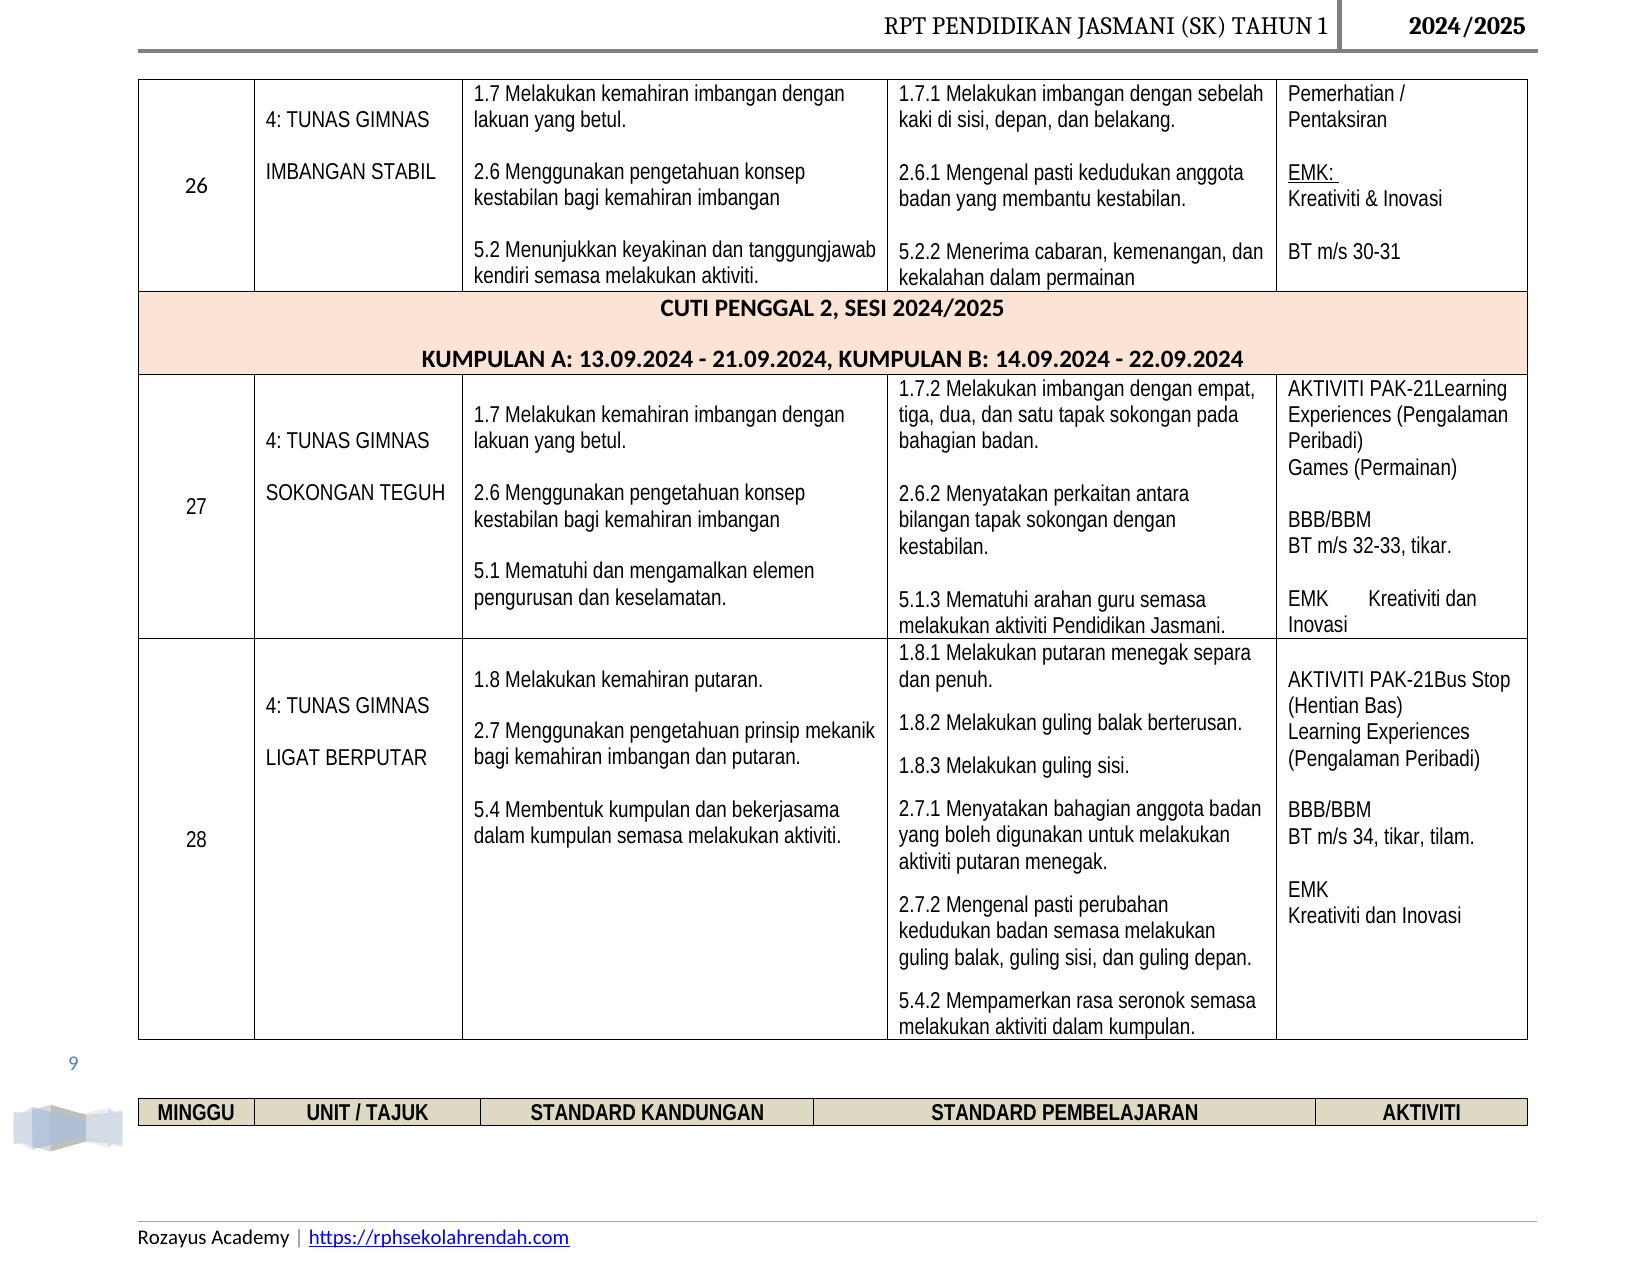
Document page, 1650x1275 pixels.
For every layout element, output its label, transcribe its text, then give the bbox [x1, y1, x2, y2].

table_cell AKTIVITI PAK-21Learning Experiences (Pengalaman Peribadi) Games (Permainan) BBB/BBM BT m/s 32-33, tikar. EMK Kreativiti dan Inovasi [1277, 375, 1527, 638]
table_cell CUTI PENGGAL 2, SESI 2024/2025 KUMPULAN A: 13.09.2024 - 21.09.2024, KUMPULAN B: 14.09.2024 - 22.09.2024 [139, 292, 1527, 374]
table_cell 1.7 Melakukan kemahiran imbangan dengan lakuan yang betul. 2.6 Menggunakan pengetahuan konsep kestabilan bagi kemahiran imbangan 5.2 Menunjukkan keyakinan dan tanggungjawab kendiri semasa melakukan aktiviti. [463, 80, 887, 291]
table_cell 26 [139, 80, 254, 291]
table_header STANDARD PEMBELAJARAN [814, 1099, 1315, 1125]
table_header AKTIVITI [1316, 1099, 1527, 1125]
table_header STANDARD KANDUNGAN [481, 1099, 813, 1125]
table_cell 4: TUNAS GIMNAS LIGAT BERPUTAR [255, 639, 462, 1039]
table_cell 28 [139, 639, 254, 1039]
table_header MINGGU [139, 1099, 254, 1125]
table_cell AKTIVITI PAK-21Bus Stop (Hentian Bas) Learning Experiences (Pengalaman Peribadi) BBB/BBM BT m/s 34, tikar, tilam. EMK Kreativiti dan Inovasi [1277, 639, 1527, 1039]
table_cell 1.7 Melakukan kemahiran imbangan dengan lakuan yang betul. 2.6 Menggunakan pengetahuan konsep kestabilan bagi kemahiran imbangan 5.1 Mematuhi dan mengamalkan elemen pengurusan dan keselamatan. [463, 375, 887, 638]
table_cell 1.8 Melakukan kemahiran putaran. 2.7 Menggunakan pengetahuan prinsip mekanik bagi kemahiran imbangan dan putaran. 5.4 Membentuk kumpulan dan bekerjasama dalam kumpulan semasa melakukan aktiviti. [463, 639, 887, 1039]
table_header UNIT / TAJUK [255, 1099, 480, 1125]
table_cell 1.7.2 Melakukan imbangan dengan empat, tiga, dua, dan satu tapak sokongan pada bahagian badan. 2.6.2 Menyatakan perkaitan antara bilangan tapak sokongan dengan kestabilan. 5.1.3 Mematuhi arahan guru semasa melakukan aktiviti Pendidikan Jasmani. [888, 375, 1276, 638]
table_cell 27 [139, 375, 254, 638]
table_cell Pemerhatian / Pentaksiran EMK: Kreativiti & Inovasi BT m/s 30-31 [1277, 80, 1527, 291]
table_cell 1.8.1 Melakukan putaran menegak separa dan penuh. 1.8.2 Melakukan guling balak berterusan. 1.8.3 Melakukan guling sisi. 2.7.1 Menyatakan bahagian anggota badan yang boleh digunakan untuk melakukan aktiviti putaran menegak. 2.7.2 Mengenal pasti perubahan kedudukan badan semasa melakukan guling balak, guling sisi, dan guling depan. 5.4.2 Mempamerkan rasa seronok semasa melakukan aktiviti dalam kumpulan. [888, 639, 1276, 1039]
table_cell 4: TUNAS GIMNAS IMBANGAN STABIL [255, 80, 462, 291]
table_cell 4: TUNAS GIMNAS SOKONGAN TEGUH [255, 375, 462, 638]
table_cell 1.7.1 Melakukan imbangan dengan sebelah kaki di sisi, depan, dan belakang. 2.6.1 Mengenal pasti kedudukan anggota badan yang membantu kestabilan. 5.2.2 Menerima cabaran, kemenangan, dan kekalahan dalam permainan [888, 80, 1276, 291]
